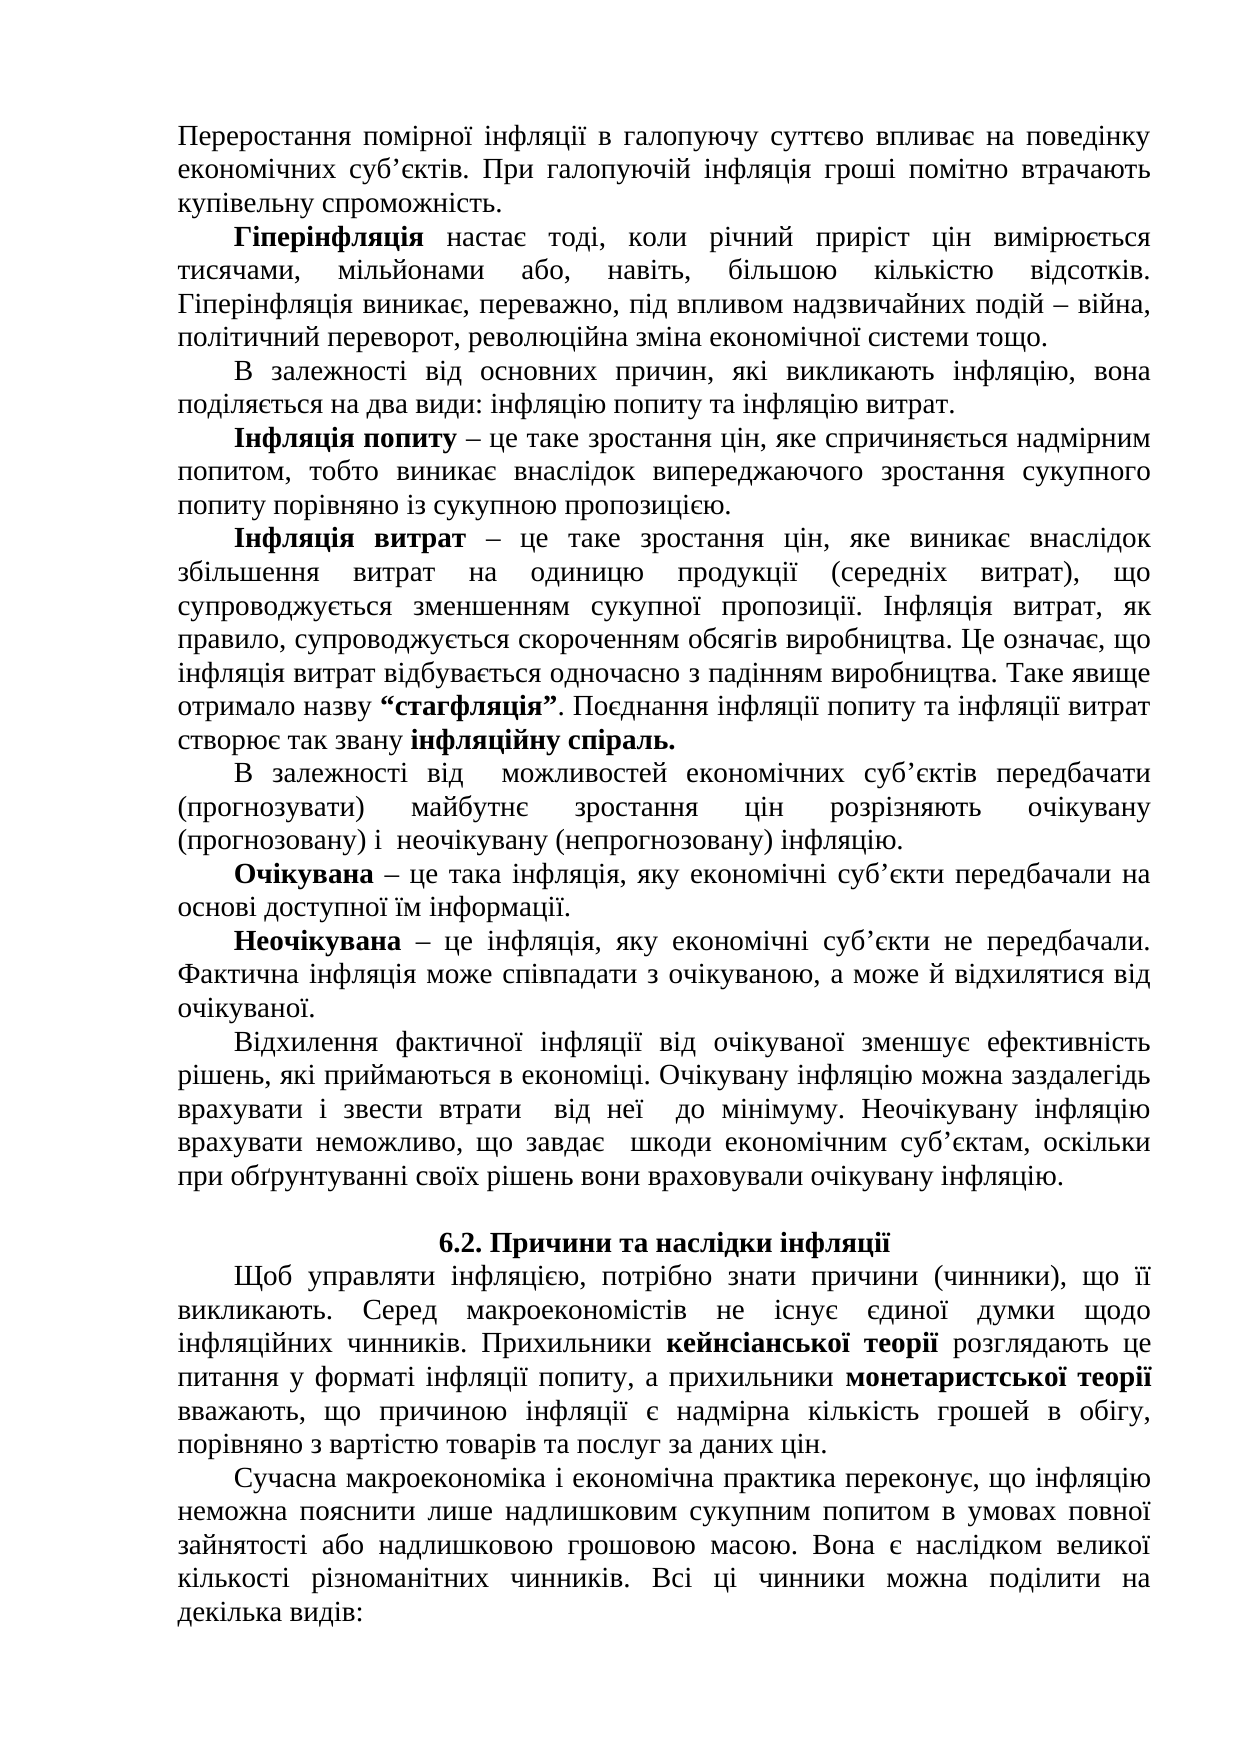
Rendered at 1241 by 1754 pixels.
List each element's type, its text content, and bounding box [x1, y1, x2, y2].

text В залежності від можливостей економічних суб’єктів передбачати (прогнозувати) майбутнє зростання цін розрізняють очікувану (прогнозовану) і неочікувану (непрогнозовану) інфляцію. [177, 755, 1152, 856]
text Сучасна макроекономіка і економічна практика переконує, що інфляцію неможна пояснити лише надлишковим сукупним попитом в умовах повної зайнятості або надлишковою грошовою масою. Вона є наслідком великої кількості різноманітних чинників. Всі ці чинники можна поділити на декілька видів: [177, 1460, 1152, 1627]
text Неочікувана – це інфляція, яку економічні суб’єкти не передбачали. Фактична інфляція може співпадати з очікуваною, а може й відхилятися від очікуваної. [177, 923, 1152, 1024]
text В залежності від основних причин, які викликають інфляцію, вона поділяється на два види: інфляцію попиту та інфляцію витрат. [177, 353, 1152, 420]
text Інфляція витрат – це таке зростання цін, яке виникає внаслідок збільшення витрат на одиницю продукції (середніх витрат), що супроводжується зменшенням сукупної пропозиції. Інфляція витрат, як правило, супроводжується скороченням обсягів виробництва. Це означає, що інфляція витрат відбувається одночасно з падінням виробництва. Таке явище отримало назву “стагфляція”. Поєднання інфляції попиту та інфляції витрат створює так звану інфляційну спіраль. [177, 521, 1152, 755]
text Інфляція попиту – це таке зростання цін, яке спричиняється надмірним попитом, тобто виникає внаслідок випереджаючого зростання сукупного попиту порівняно із сукупною пропозицією. [177, 420, 1152, 521]
text Щоб управляти інфляцією, потрібно знати причини (чинники), що її викликають. Серед макроекономістів не існує єдиної думки щодо інфляційних чинників. Прихильники кейнсіанської теорії розглядають це питання у форматі інфляції попиту, а прихильники монетаристської теорії вважають, що причиною інфляції є надмірна кількість грошей в обігу, порівняно з вартістю товарів та послуг за даних цін. [177, 1258, 1152, 1460]
text Очікувана – це така інфляція, яку економічні суб’єкти передбачали на основі доступної їм інформації. [177, 856, 1152, 923]
text Гіперінфляція настає тоді, коли річний приріст цін вимірюється тисячами, мільйонами або, навіть, більшою кількістю відсотків. Гіперінфляція виникає, переважно, під впливом надзвичайних подій – війна, політичний переворот, революційна зміна економічної системи тощо. [177, 219, 1152, 353]
text 6.2. Причини та наслідки інфляції [177, 1225, 1152, 1258]
text Відхилення фактичної інфляції від очікуваної зменшує ефективність рішень, які приймаються в економіці. Очікувану інфляцію можна заздалегідь врахувати і звести втрати від неї до мінімуму. Неочікувану інфляцію врахувати неможливо, що завдає шкоди економічним суб’єктам, оскільки при обґрунтуванні своїх рішень вони враховували очікувану інфляцію. [177, 1024, 1152, 1191]
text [177, 118, 1152, 219]
